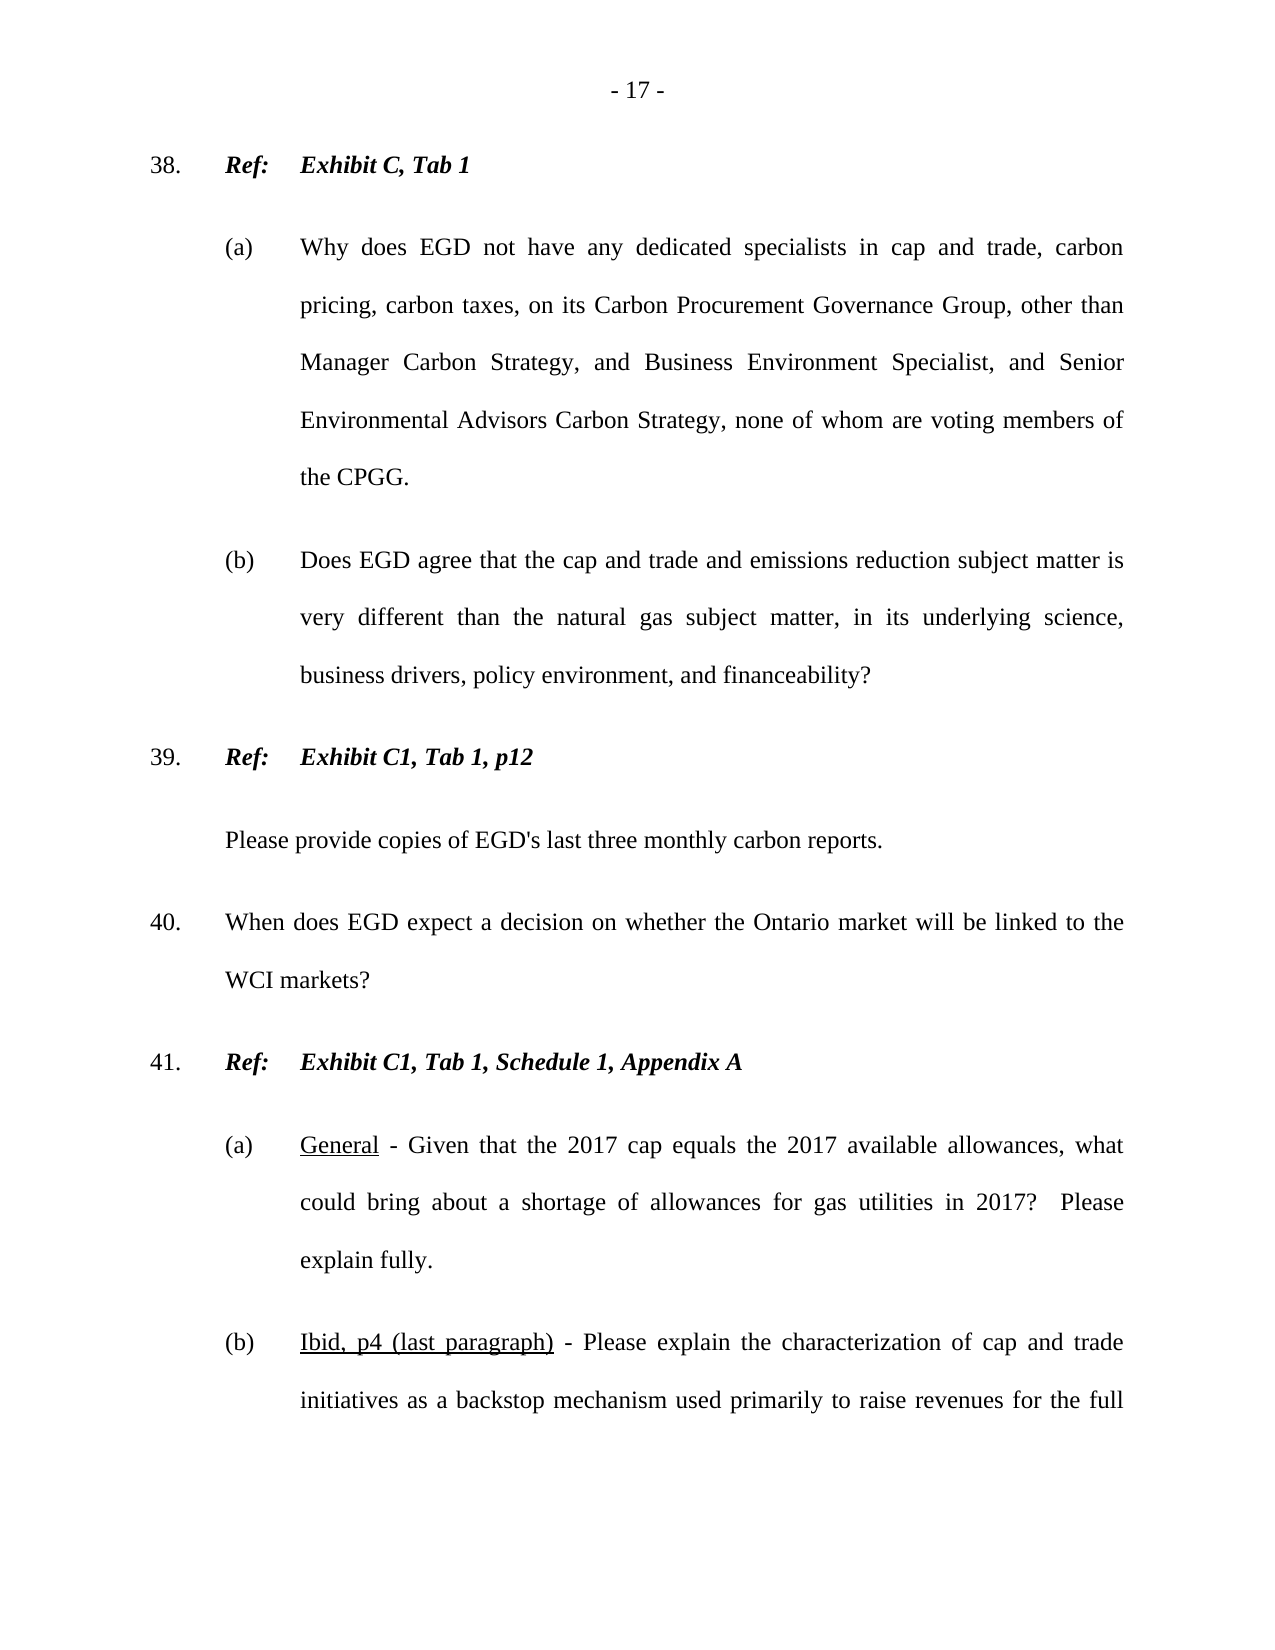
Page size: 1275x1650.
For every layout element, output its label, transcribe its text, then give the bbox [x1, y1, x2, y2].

list General - Given that the 2017 cap equals the 2017 available allowances, what could bring about a shortage of allowances for gas utilities in 2017? Please explain fully. [225, 1130, 1125, 1274]
list Ref: Exhibit C1, Tab 1, Schedule 1, Appendix A [150, 1047, 1125, 1076]
list Ref: Exhibit C1, Tab 1, p12 [150, 742, 1125, 771]
list Why does EGD not have any dedicated specialists in cap and trade, carbon pricing, carbon taxes, on its Carbon Procurement Governance Group, other than Manager Carbon Strategy, and Business Environment Specialist, and Senior Environmental Advisors Carbon Strategy, none of whom are voting members of the CPGG. [225, 232, 1125, 491]
list Does EGD agree that the cap and trade and emissions reduction subject matter is very different than the natural gas subject matter, in its underlying science, business drivers, policy environment, and financeability? [225, 545, 1125, 689]
list When does EGD expect a decision on whether the Ontario market will be linked to the WCI markets? [150, 907, 1125, 994]
list Ref: Exhibit C, Tab 1 [150, 150, 1125, 179]
list Please provide copies of EGD's last three monthly carbon reports. [225, 825, 1125, 854]
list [225, 1327, 1125, 1414]
